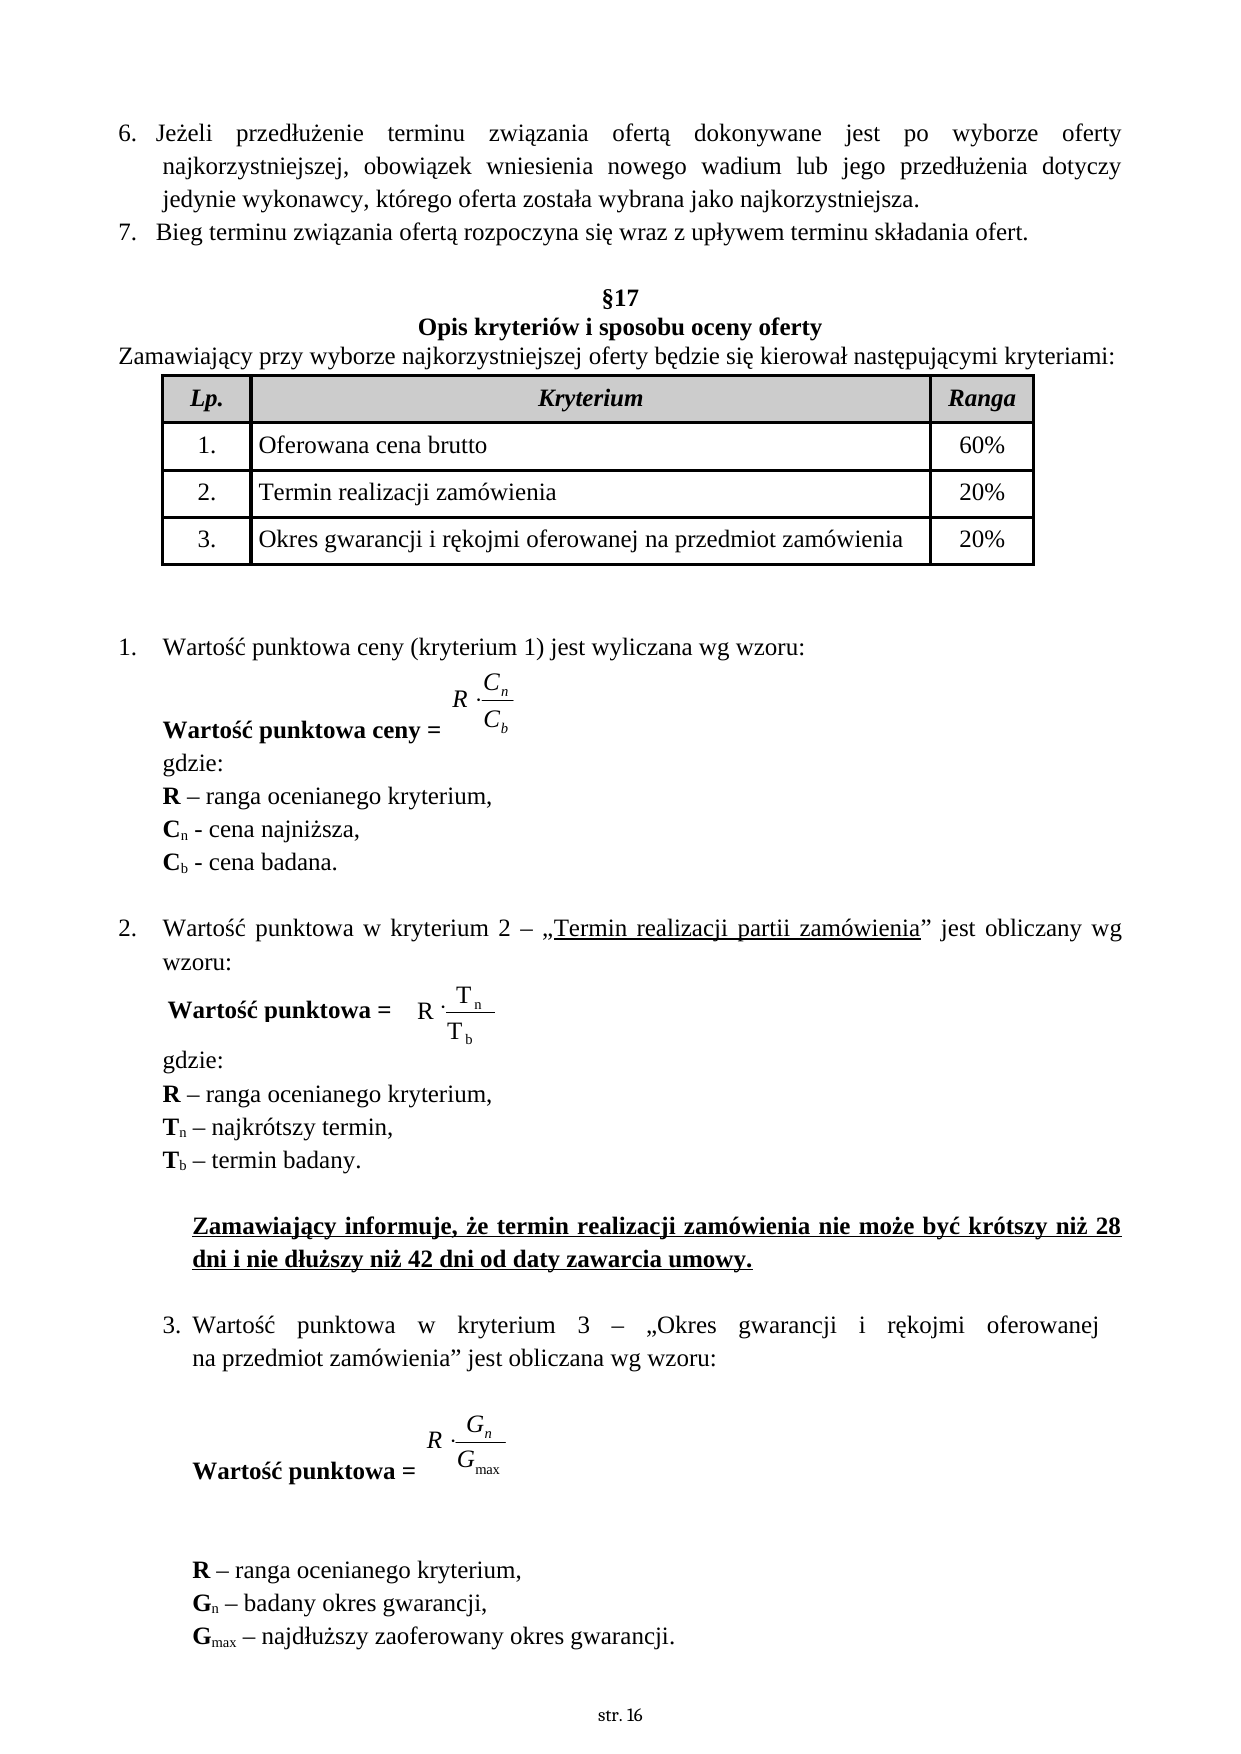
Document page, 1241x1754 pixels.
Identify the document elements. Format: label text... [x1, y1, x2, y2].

text R – ranga ocenianego kryterium, [162, 781, 1122, 810]
table_cell 20% [932, 472, 1032, 516]
table_header Ranga [932, 377, 1032, 421]
table_cell 1. [164, 424, 249, 468]
text Gn – badany okres gwarancji, [118, 1588, 1122, 1617]
text Zamawiający informuje, że termin realizacji zamówienia nie może być krótszy niż 28 dni i nie dłuższy niż 42 dni od daty zawarcia umowy. [192, 1237, 1122, 1272]
text Gmax – najdłuższy zaoferowany okres gwarancji. [118, 1621, 1122, 1650]
table_cell 2. [164, 472, 249, 516]
table_cell 60% [932, 424, 1032, 468]
text Cb - cena badana. [162, 847, 1122, 876]
text gdzie: [162, 1046, 1122, 1074]
text R – ranga ocenianego kryterium, [118, 1555, 1122, 1584]
table_cell 3. [164, 519, 249, 563]
table_cell Oferowana cena brutto [253, 424, 929, 468]
list Wartość punktowa w kryterium 2 – „Termin realizacji partii zamówienia” jest obliczany wg wzoru: [118, 913, 1122, 975]
text Wartość punktowa ceny = [162, 665, 1122, 744]
text Wartość punktowa = [118, 1409, 1122, 1485]
list Bieg terminu związania ofertą rozpoczyna się wraz z upływem terminu składania ofert. [118, 217, 1122, 246]
text R – ranga ocenianego kryterium, [162, 1079, 1122, 1107]
subtitle Opis kryteriów i sposobu oceny oferty [118, 312, 1122, 341]
table_header Kryterium [253, 377, 929, 421]
text Tn – najkrótszy termin, [162, 1112, 1122, 1140]
text Cn - cena najniższa, [162, 814, 1122, 843]
text Zamawiający przy wyborze najkorzystniejszej oferty będzie się kierował następującymi kryteriami: [118, 341, 1122, 369]
table_header Lp. [164, 377, 249, 421]
text gdzie: [162, 748, 1122, 777]
text Zamawiający informuje, że termin realizacji zamówienia nie może być krótszy niż 28 dni i nie dłuższy niż 42 dni od daty zawarcia umowy. [192, 1211, 1122, 1236]
list Wartość punktowa w kryterium 3 – „Okres gwarancji i rękojmi oferowanej na przedmiot zamówienia” jest obliczana wg wzoru: [162, 1310, 1122, 1372]
list Jeżeli przedłużenie terminu związania ofertą dokonywane jest po wyborze oferty najkorzystniejszej, obowiązek wniesienia nowego wadium lub jego przedłużenia dotyczy jedynie wykonawcy, którego oferta została wybrana jako najkorzystniejsza. [118, 118, 1122, 213]
table_cell 20% [932, 519, 1032, 563]
table_cell Okres gwarancji i rękojmi oferowanej na przedmiot zamówienia [253, 519, 929, 563]
text Tb – termin badany. [162, 1145, 1122, 1173]
list Wartość punktowa ceny (kryterium 1) jest wyliczana wg wzoru: [118, 632, 1122, 661]
table_cell Termin realizacji zamówienia [253, 472, 929, 516]
